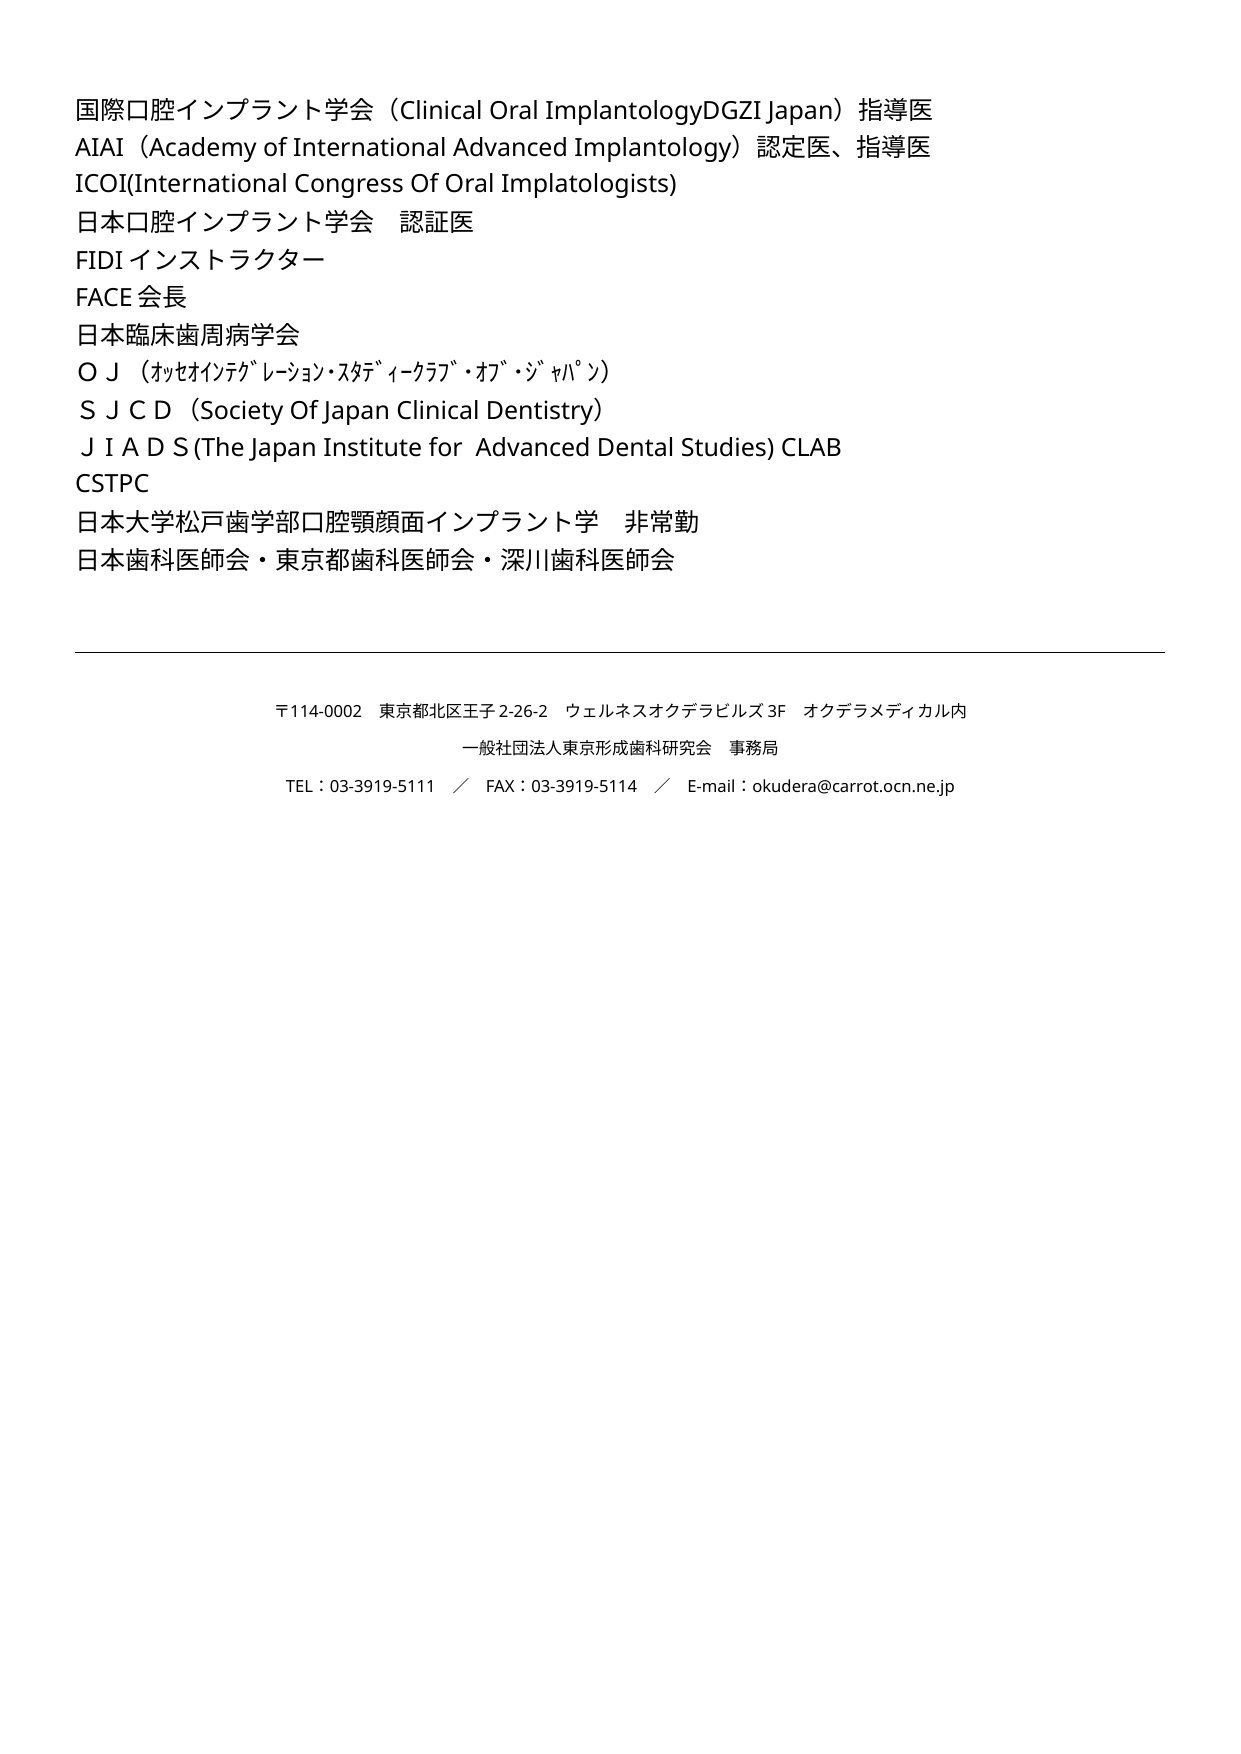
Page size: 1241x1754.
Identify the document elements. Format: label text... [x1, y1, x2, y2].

text FACE会長 [75, 277, 1165, 314]
text ＯＪ（ｵｯｾｵｲﾝﾃｸﾞﾚｰｼｮﾝ･ｽﾀﾃﾞｨｰｸﾗﾌﾞ･ｵﾌﾞ･ｼﾞｬﾊﾟﾝ） [75, 352, 1165, 389]
text 日本臨床歯周病学会 [75, 314, 1165, 352]
text ＳＪＣＤ（Society Of Japan Clinical Dentistry） [75, 389, 1165, 427]
text 日本大学松戸歯学部口腔顎顔面インプラント学 非常勤 [75, 502, 1165, 539]
text AIAI（Academy of International Advanced Implantology）認定医、指導医 [75, 127, 1165, 164]
text 日本口腔インプラント学会 認証医 [75, 202, 1165, 239]
text 国際口腔インプラント学会（Clinical Oral ImplantologyDGZI Japan）指導医 [75, 89, 1165, 127]
text TEL：03‐3919‐5111 ／ FAX：03‐3919‐5114 ／ E‐mail：okudera@carrot.ocn.ne.jp [75, 766, 1165, 803]
text 〒114‐0002 東京都北区王子2‐26‐2 ウェルネスオクデラビルズ3F オクデラメディカル内 [75, 691, 1165, 728]
text ICOI(International Congress Of Oral Implatologists) [75, 164, 1165, 202]
text FIDIインストラクター [75, 239, 1165, 277]
text CSTPC [75, 464, 1165, 502]
text 一般社団法人東京形成歯科研究会 事務局 [75, 728, 1165, 766]
text ＪIＡＤＳ(The Japan Institute for Advanced Dental Studies) CLAB [75, 427, 1165, 464]
text 日本歯科医師会・東京都歯科医師会・深川歯科医師会 [75, 539, 1165, 577]
